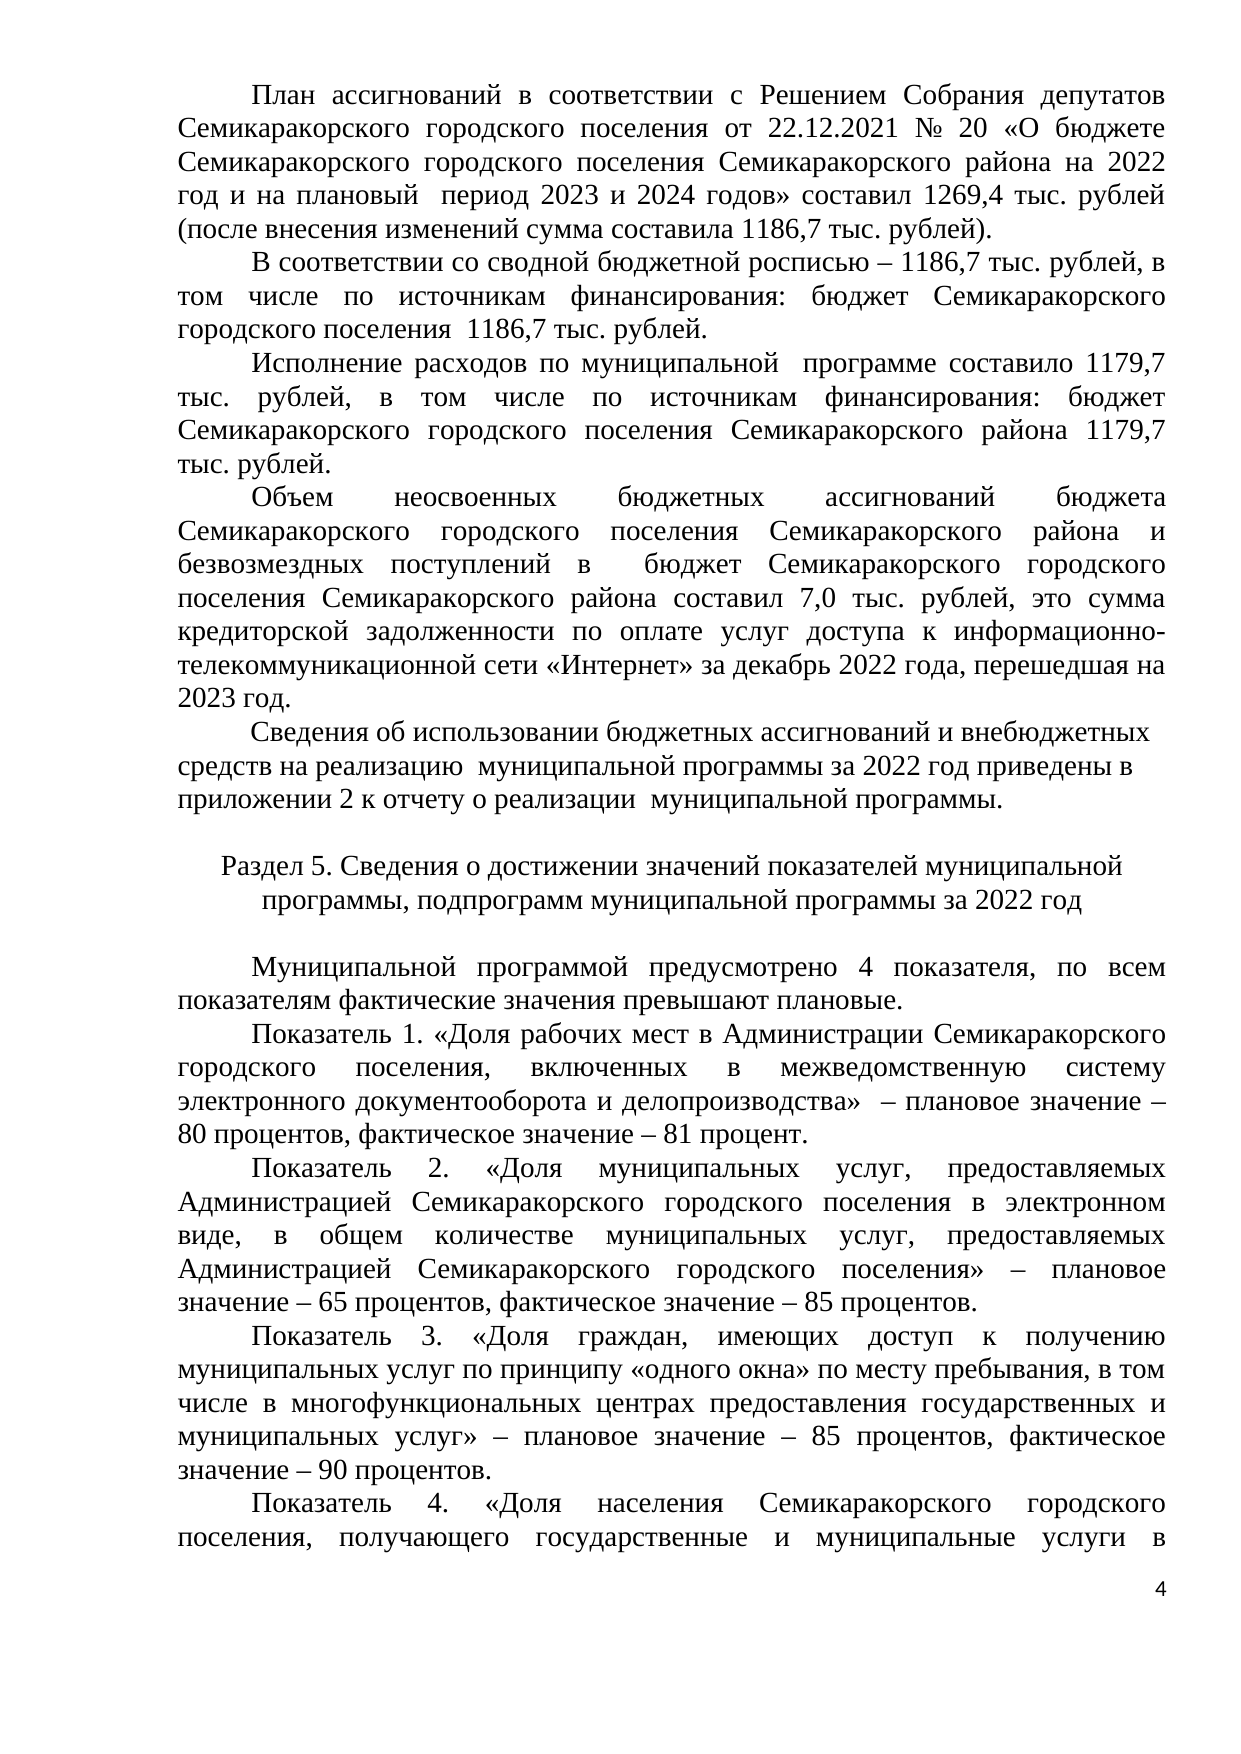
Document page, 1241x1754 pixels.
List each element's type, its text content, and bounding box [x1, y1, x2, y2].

text Показатель 3. «Доля граждан, имеющих доступ к получению муниципальных услуг по принципу «одного окна» по месту пребывания, в том числе в многофункциональных центрах предоставления государственных и муниципальных услуг» – плановое значение – 85 процентов, фактическое значение – 90 процентов. [177, 1318, 1167, 1486]
text Сведения об использовании бюджетных ассигнований и внебюджетных средств на реализацию муниципальной программы за 2022 год приведены в приложении 2 к отчету о реализации муниципальной программы. [177, 714, 1167, 815]
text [177, 1486, 1167, 1553]
text Исполнение расходов по муниципальной программе составило 1179,7 тыс. рублей, в том числе по источникам финансирования: бюджет Семикаракорского городского поселения Семикаракорского района 1179,7 тыс. рублей. [177, 345, 1167, 479]
text Раздел 5. Сведения о достижении значений показателей муниципальной программы, подпрограмм муниципальной программы за 2022 год [177, 848, 1167, 915]
text Объем неосвоенных бюджетных ассигнований бюджета Семикаракорского городского поселения Семикаракорского района и безвозмездных поступлений в бюджет Семикаракорского городского поселения Семикаракорского района составил 7,0 тыс. рублей, это сумма кредиторской задолженности по оплате услуг доступа к информационно-телекоммуникационной сети «Интернет» за декабрь 2022 года, перешедшая на 2023 год. [177, 479, 1167, 714]
text Показатель 2. «Доля муниципальных услуг, предоставляемых Администрацией Семикаракорского городского поселения в электронном виде, в общем количестве муниципальных услуг, предоставляемых Администрацией Семикаракорского городского поселения» – плановое значение – 65 процентов, фактическое значение – 85 процентов. [177, 1150, 1167, 1318]
text В соответствии со сводной бюджетной росписью – 1186,7 тыс. рублей, в том числе по источникам финансирования: бюджет Семикаракорского городского поселения 1186,7 тыс. рублей. [177, 244, 1167, 345]
text Показатель 1. «Доля рабочих мест в Администрации Семикаракорского городского поселения, включенных в межведомственную систему электронного документооборота и делопроизводства» – плановое значение – 80 процентов, фактическое значение – 81 процент. [177, 1016, 1167, 1150]
text План ассигнований в соответствии с Решением Собрания депутатов Семикаракорского городского поселения от 22.12.2021 № 20 «О бюджете Семикаракорского городского поселения Семикаракорского района на 2022 год и на плановый период 2023 и 2024 годов» составил 1269,4 тыс. рублей (после внесения изменений сумма составила 1186,7 тыс. рублей). [177, 77, 1167, 244]
text Муниципальной программой предусмотрено 4 показателя, по всем показателям фактические значения превышают плановые. [177, 949, 1167, 1016]
